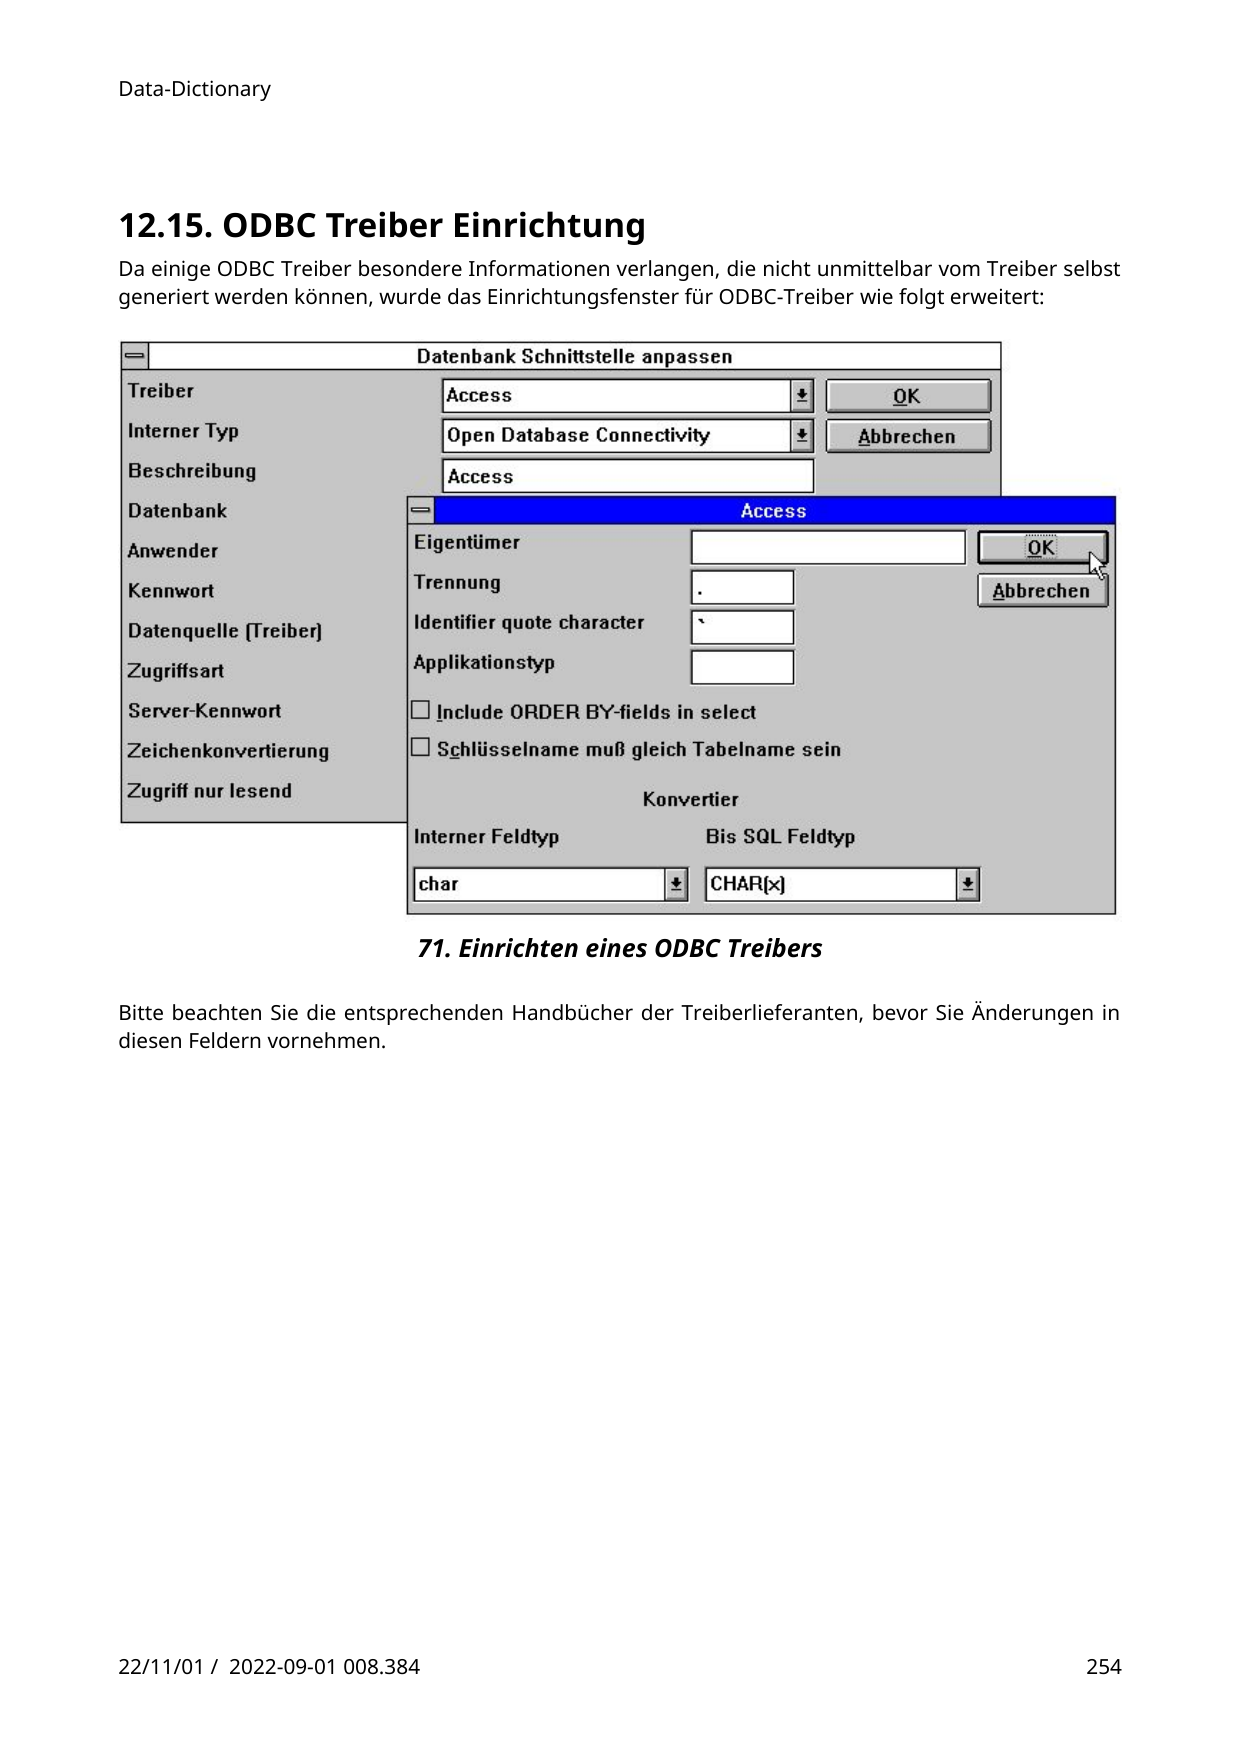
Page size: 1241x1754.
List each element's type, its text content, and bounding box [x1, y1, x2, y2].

text Bitte beachten Sie die entsprechenden Handbücher der Treiberlieferanten, bevor Sie Änderungen in diesen Feldern vornehmen. [118, 998, 1122, 1055]
text Da einige ODBC Treiber besondere Informationen verlangen, die nicht unmittelbar vom Treiber selbst generiert werden können, wurde das Einrichtungsfenster für ODBC-Treiber wie folgt erweitert: [118, 254, 1122, 311]
subtitle 12.15. ODBC Treiber Einrichtung [118, 202, 1122, 248]
picture [118, 339, 1122, 922]
subtitle 71. Einrichten eines ODBC Treibers [118, 930, 1122, 964]
